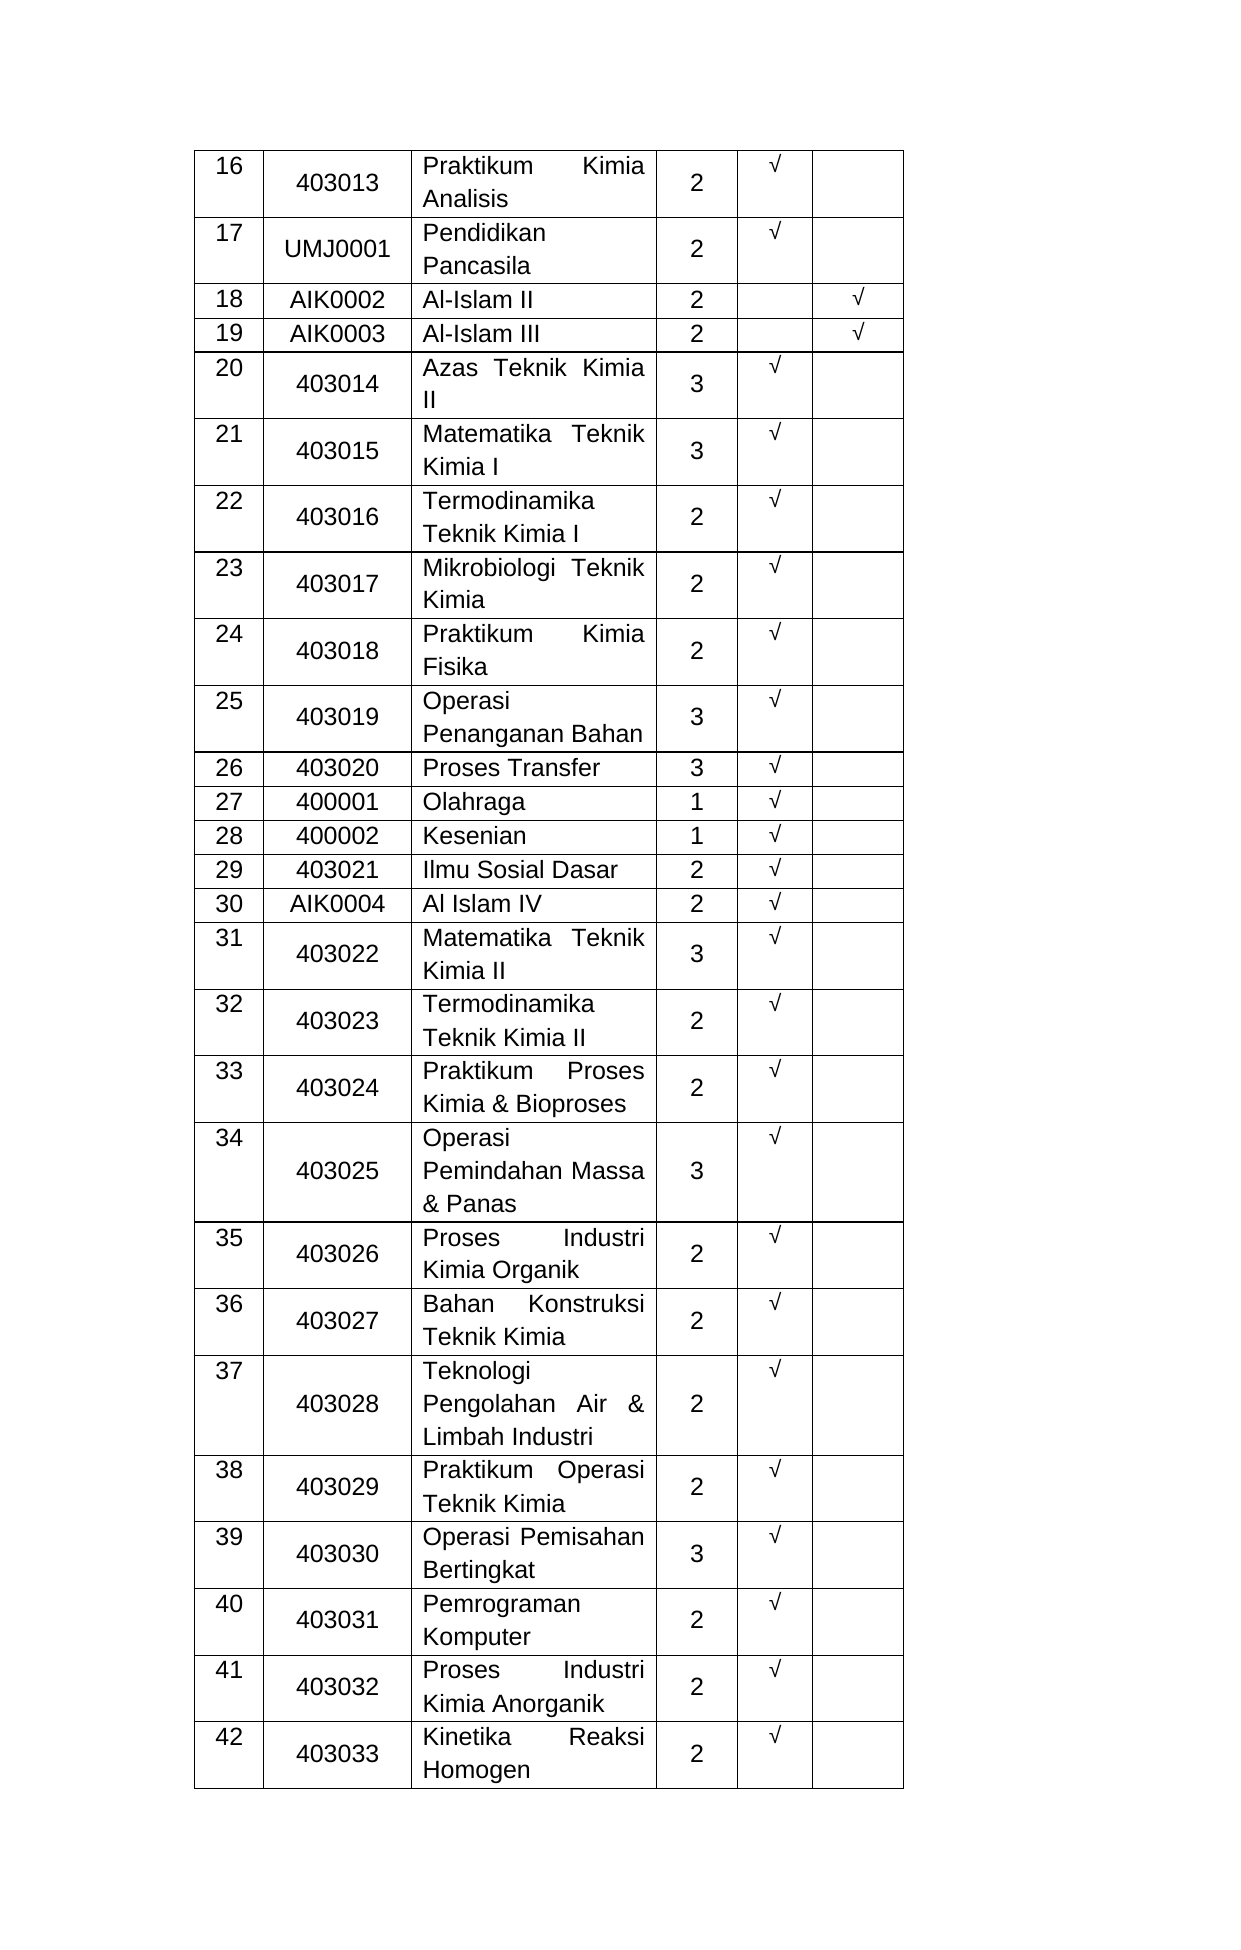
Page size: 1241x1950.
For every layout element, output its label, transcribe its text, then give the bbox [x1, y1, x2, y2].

table_cell [813, 1356, 903, 1454]
table_cell 38 [195, 1456, 263, 1521]
table_cell [813, 753, 903, 786]
table_cell 24 [195, 619, 263, 685]
table_cell √ [738, 855, 812, 888]
table_cell 17 [195, 218, 263, 283]
table_cell 3 [657, 753, 737, 786]
table_cell 403013 [264, 151, 411, 217]
table_cell 403032 [264, 1656, 411, 1721]
table_cell 2 [657, 1656, 737, 1721]
table_cell √ [738, 1223, 812, 1288]
table_cell 3 [657, 686, 737, 751]
table_cell √ [738, 821, 812, 854]
table_cell 30 [195, 889, 263, 922]
table_cell 3 [657, 1123, 737, 1221]
table_cell 18 [195, 284, 263, 317]
table_cell 403014 [264, 353, 411, 418]
table_cell Operasi Pemisahan Bertingkat [412, 1522, 656, 1588]
table_cell 403023 [264, 990, 411, 1055]
table_cell 37 [195, 1356, 263, 1454]
table_cell √ [738, 1456, 812, 1521]
table_cell [813, 1123, 903, 1221]
table_cell 25 [195, 686, 263, 751]
table_cell Kinetika Reaksi Homogen [412, 1722, 656, 1788]
table_cell √ [738, 889, 812, 922]
table_cell [813, 619, 903, 685]
table_cell [813, 1722, 903, 1788]
table_cell Pendidikan Pancasila [412, 218, 656, 283]
table_cell 403025 [264, 1123, 411, 1221]
table_cell 2 [657, 319, 737, 351]
table_cell 31 [195, 923, 263, 988]
table_cell Teknologi Pengolahan Air & Limbah Industri [412, 1356, 656, 1454]
table_cell 2 [657, 1456, 737, 1521]
table_cell 41 [195, 1656, 263, 1721]
table_cell [813, 787, 903, 819]
table_cell 3 [657, 353, 737, 418]
table_cell 403016 [264, 486, 411, 551]
table_cell Praktikum Proses Kimia & Bioproses [412, 1056, 656, 1122]
table_cell [813, 889, 903, 922]
table_cell [813, 821, 903, 854]
table_cell √ [738, 1289, 812, 1355]
table_cell √ [738, 1522, 812, 1588]
table_cell 403015 [264, 419, 411, 485]
table_cell √ [738, 1123, 812, 1221]
table_cell Operasi Pemindahan Massa & Panas [412, 1123, 656, 1221]
table_cell Praktikum Operasi Teknik Kimia [412, 1456, 656, 1521]
table_cell 2 [657, 1589, 737, 1654]
table_cell 39 [195, 1522, 263, 1588]
table_cell √ [738, 1656, 812, 1721]
table_cell 21 [195, 419, 263, 485]
table_cell 403020 [264, 753, 411, 786]
table_cell 2 [657, 486, 737, 551]
table_cell √ [738, 486, 812, 551]
table_cell √ [738, 419, 812, 485]
table_cell 40 [195, 1589, 263, 1654]
table_cell 403022 [264, 923, 411, 988]
table_cell 1 [657, 821, 737, 854]
table_cell 33 [195, 1056, 263, 1122]
table_cell AIK0002 [264, 284, 411, 317]
table_cell 403030 [264, 1522, 411, 1588]
table_cell 23 [195, 553, 263, 618]
table_cell 2 [657, 990, 737, 1055]
table_cell 2 [657, 1356, 737, 1454]
table_cell 2 [657, 151, 737, 217]
table_cell Termodinamika Teknik Kimia II [412, 990, 656, 1055]
table_cell 3 [657, 419, 737, 485]
table_cell UMJ0001 [264, 218, 411, 283]
table_cell 16 [195, 151, 263, 217]
table_cell [813, 1223, 903, 1288]
table_cell 32 [195, 990, 263, 1055]
table_cell Ilmu Sosial Dasar [412, 855, 656, 888]
table_cell 36 [195, 1289, 263, 1355]
table_cell [813, 1289, 903, 1355]
table_cell Praktikum Kimia Analisis [412, 151, 656, 217]
table_cell Al-Islam III [412, 319, 656, 351]
table_cell 34 [195, 1123, 263, 1221]
table_cell 403031 [264, 1589, 411, 1654]
table_cell [813, 923, 903, 988]
table_cell 403029 [264, 1456, 411, 1521]
table_cell [813, 486, 903, 551]
table_cell [813, 1589, 903, 1654]
table_cell √ [738, 923, 812, 988]
table_cell 403019 [264, 686, 411, 751]
table_cell 403017 [264, 553, 411, 618]
table_cell [813, 218, 903, 283]
table_cell 400001 [264, 787, 411, 819]
table_cell √ [738, 151, 812, 217]
table_cell Proses Industri Kimia Anorganik [412, 1656, 656, 1721]
table_cell [813, 1056, 903, 1122]
table_cell √ [738, 553, 812, 618]
table_cell 27 [195, 787, 263, 819]
table_cell Pemrograman Komputer [412, 1589, 656, 1654]
table_cell [813, 1456, 903, 1521]
table_cell √ [738, 218, 812, 283]
table_cell Al Islam IV [412, 889, 656, 922]
table_cell √ [813, 319, 903, 351]
table_cell [813, 686, 903, 751]
table_cell √ [738, 353, 812, 418]
table_cell √ [813, 284, 903, 317]
table_cell 2 [657, 1056, 737, 1122]
table_cell 403027 [264, 1289, 411, 1355]
table_cell Operasi Penanganan Bahan [412, 686, 656, 751]
table_cell 3 [657, 1522, 737, 1588]
table_cell 26 [195, 753, 263, 786]
table_cell [813, 1656, 903, 1721]
table_cell 2 [657, 553, 737, 618]
table_cell √ [738, 990, 812, 1055]
table_cell 19 [195, 319, 263, 351]
table_cell 28 [195, 821, 263, 854]
table_cell 403026 [264, 1223, 411, 1288]
table_cell 403018 [264, 619, 411, 685]
table_cell 1 [657, 787, 737, 819]
table_cell 2 [657, 1223, 737, 1288]
table_cell 22 [195, 486, 263, 551]
table_cell √ [738, 753, 812, 786]
table_cell 2 [657, 284, 737, 317]
table_cell [738, 319, 812, 351]
table_cell 29 [195, 855, 263, 888]
table_cell √ [738, 1056, 812, 1122]
table_cell [813, 419, 903, 485]
table_cell Matematika Teknik Kimia II [412, 923, 656, 988]
table_cell √ [738, 787, 812, 819]
table_cell √ [738, 619, 812, 685]
table_cell 403024 [264, 1056, 411, 1122]
table_cell Matematika Teknik Kimia I [412, 419, 656, 485]
table_cell 20 [195, 353, 263, 418]
table_cell Mikrobiologi Teknik Kimia [412, 553, 656, 618]
table_cell 3 [657, 923, 737, 988]
table_cell Olahraga [412, 787, 656, 819]
table_cell [813, 553, 903, 618]
table_cell AIK0003 [264, 319, 411, 351]
table_cell Al-Islam II [412, 284, 656, 317]
table_cell 2 [657, 1722, 737, 1788]
table_cell Praktikum Kimia Fisika [412, 619, 656, 685]
table_cell √ [738, 1589, 812, 1654]
table_cell 42 [195, 1722, 263, 1788]
table_cell Termodinamika Teknik Kimia I [412, 486, 656, 551]
table_cell [813, 151, 903, 217]
table_cell [813, 990, 903, 1055]
table_cell Proses Transfer [412, 753, 656, 786]
table_cell 2 [657, 619, 737, 685]
table_cell Bahan Konstruksi Teknik Kimia [412, 1289, 656, 1355]
table_cell Azas Teknik Kimia II [412, 353, 656, 418]
table_cell AIK0004 [264, 889, 411, 922]
table_cell Proses Industri Kimia Organik [412, 1223, 656, 1288]
table_cell Kesenian [412, 821, 656, 854]
table_cell √ [738, 1722, 812, 1788]
table_cell 35 [195, 1223, 263, 1288]
table_cell 403021 [264, 855, 411, 888]
table_cell 403033 [264, 1722, 411, 1788]
table_cell [813, 1522, 903, 1588]
table_cell √ [738, 686, 812, 751]
table_cell [813, 353, 903, 418]
table_cell [813, 855, 903, 888]
table_cell √ [738, 1356, 812, 1454]
table_cell 2 [657, 1289, 737, 1355]
table_cell [738, 284, 812, 317]
table_cell 400002 [264, 821, 411, 854]
table_cell 2 [657, 889, 737, 922]
table_cell 2 [657, 855, 737, 888]
table_cell 403028 [264, 1356, 411, 1454]
table_cell 2 [657, 218, 737, 283]
